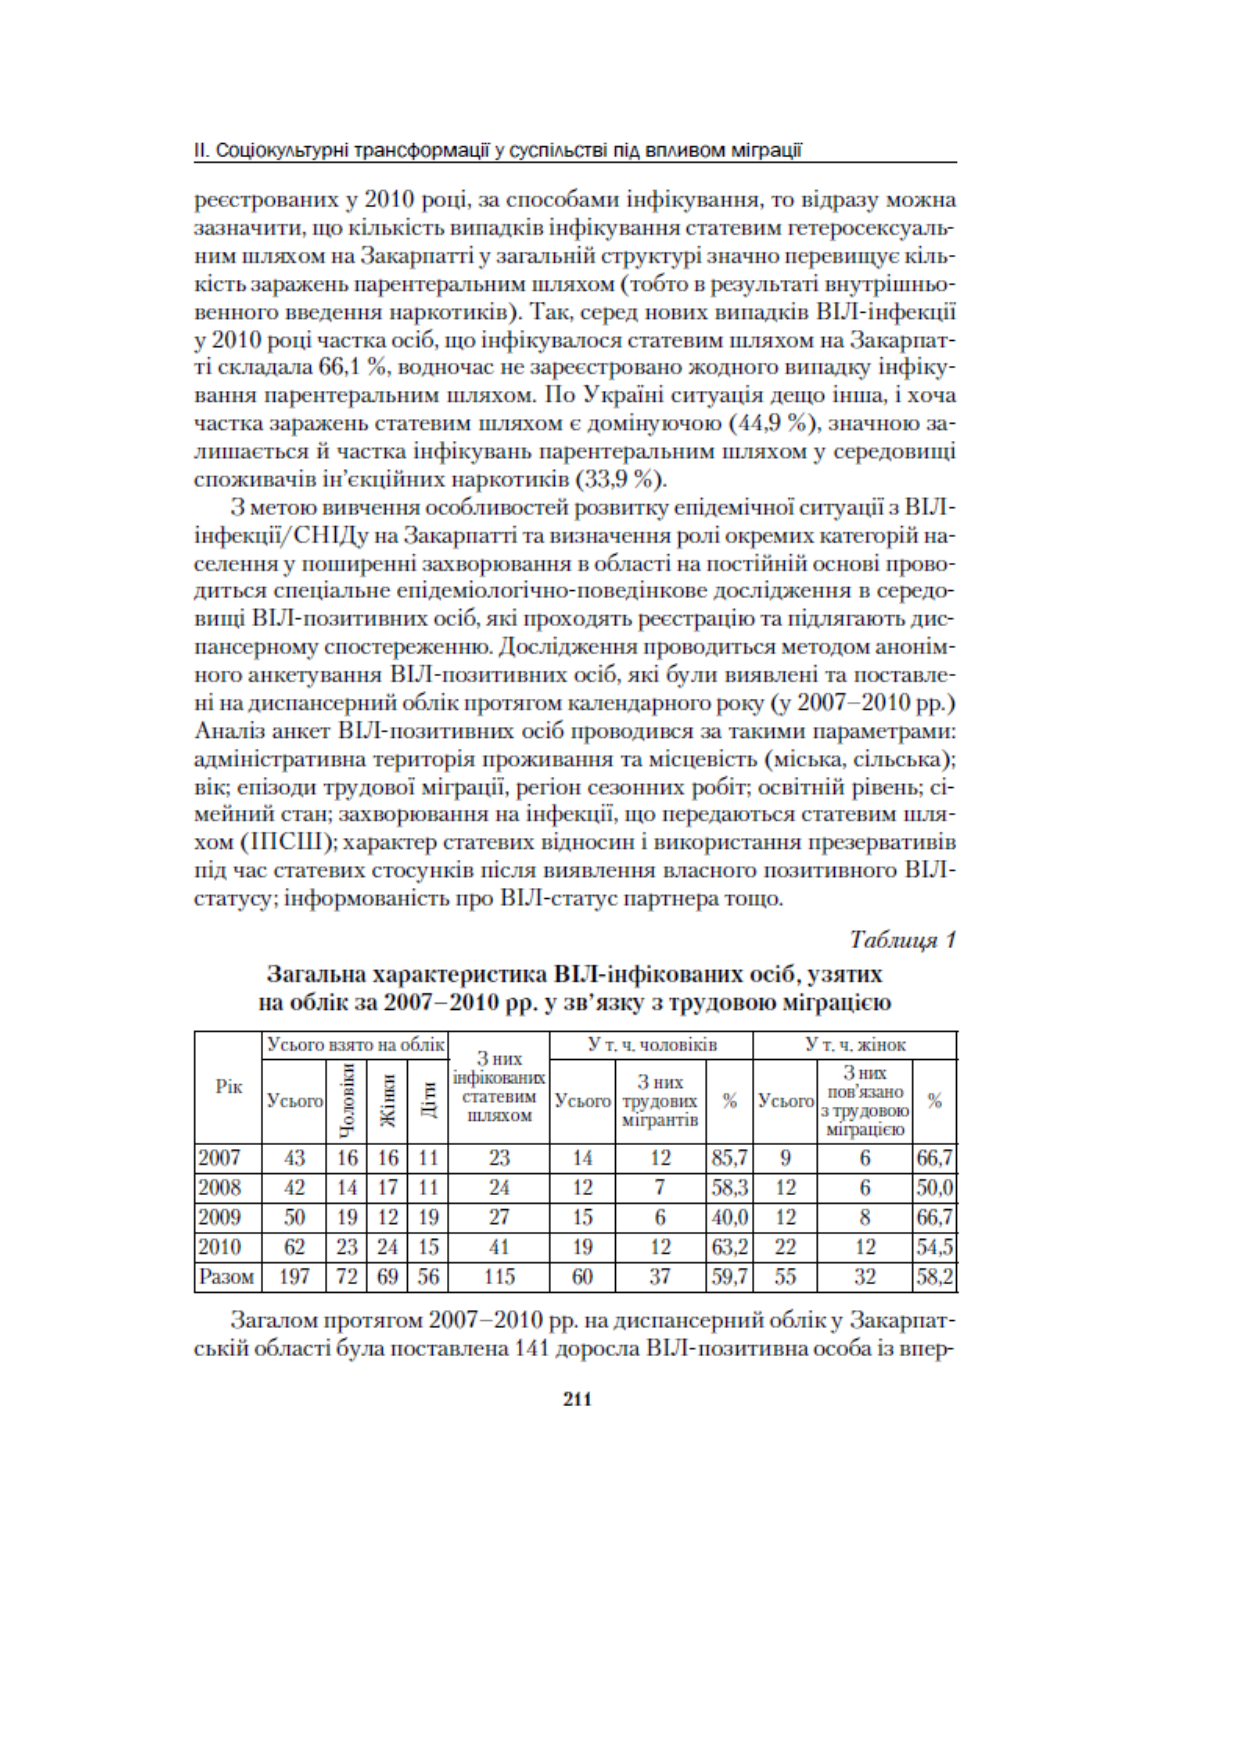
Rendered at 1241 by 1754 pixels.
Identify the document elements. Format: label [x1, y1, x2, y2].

picture [177, 118, 1017, 1467]
